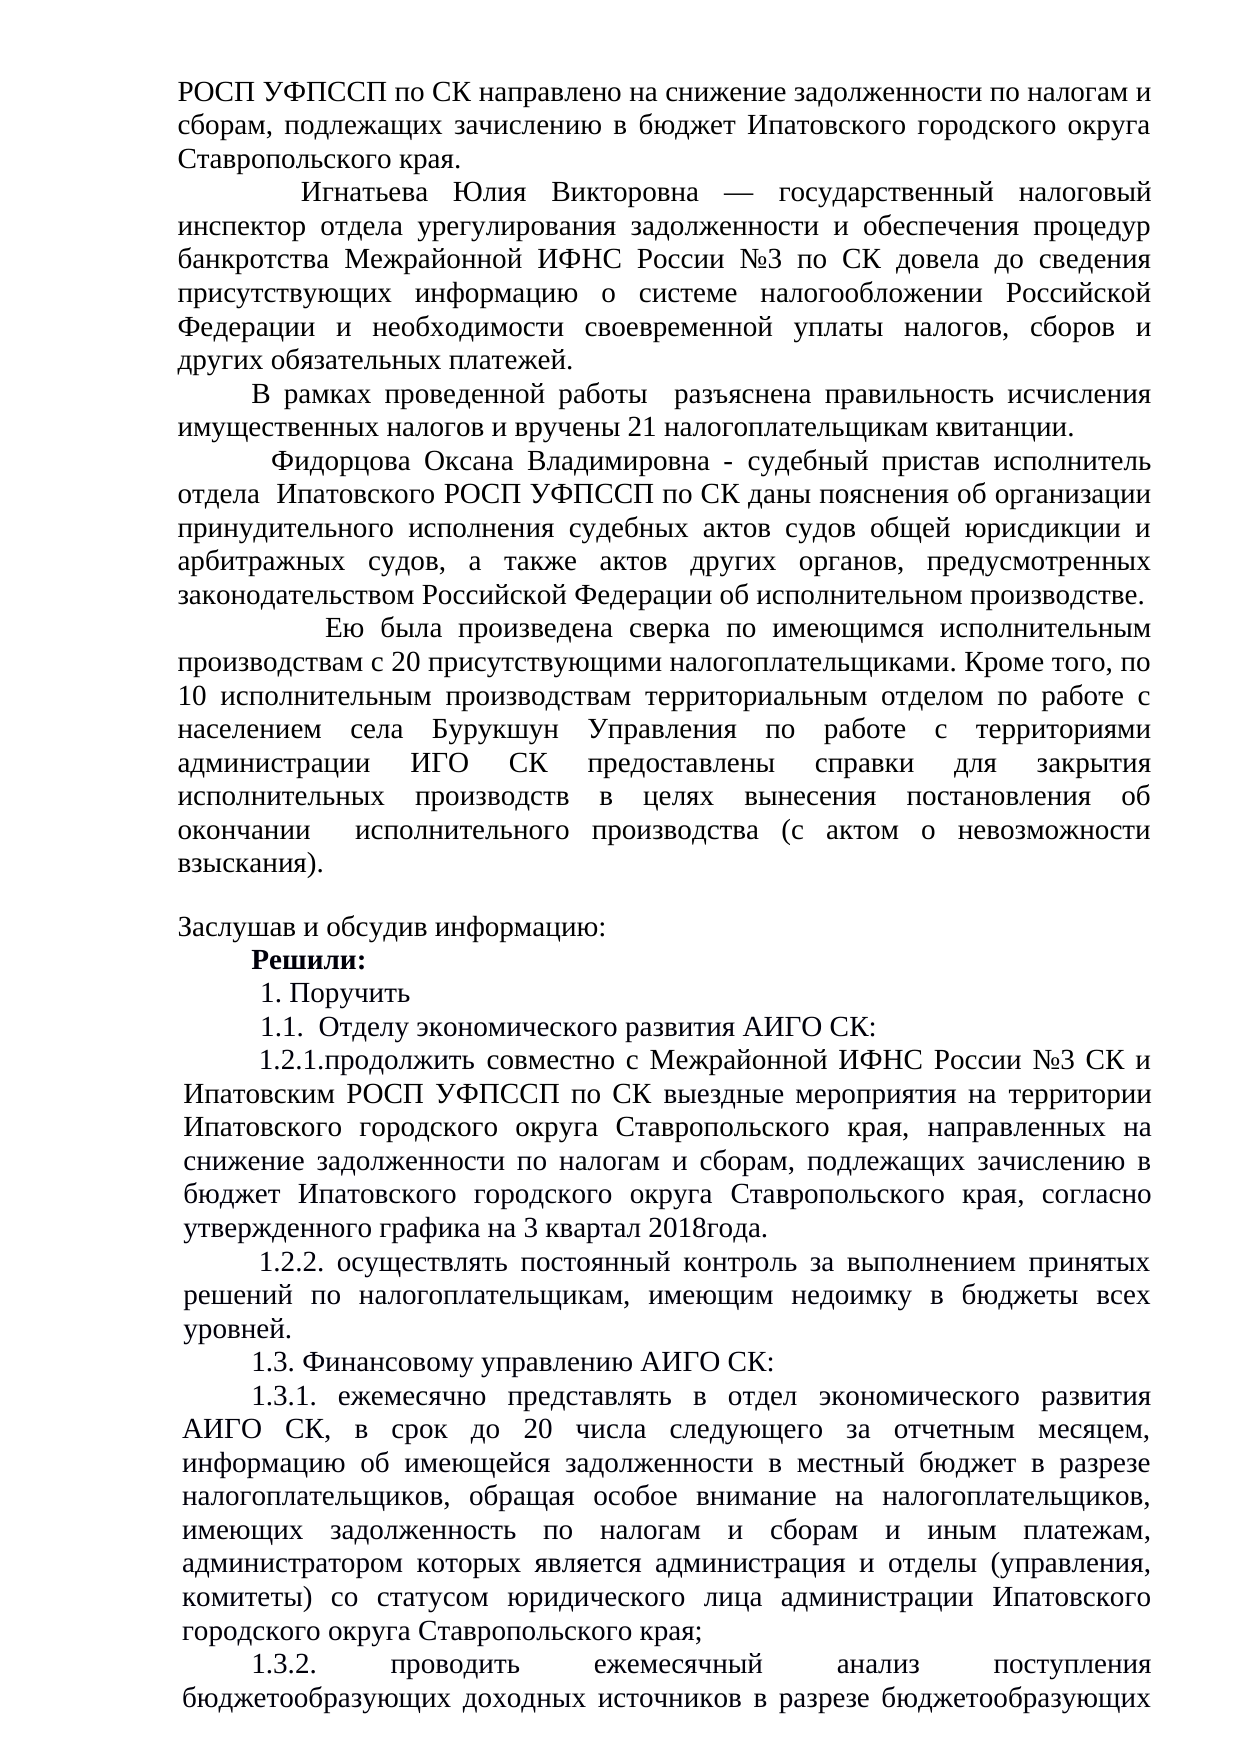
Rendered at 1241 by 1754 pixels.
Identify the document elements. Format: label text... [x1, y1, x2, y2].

text Заслушав и обсудив информацию: [177, 912, 1152, 942]
text 1.3. Финансовому управлению АИГО СК: [182, 1344, 1152, 1378]
text Ею была произведена сверка по имеющимся исполнительным производствам с 20 присутствующими налогоплательщиками. Кроме того, по 10 исполнительным производствам территориальным отделом по работе с населением села Бурукшун Управления по работе с территориями администрации ИГО СК предоставлены справки для закрытия исполнительных производств в целях вынесения постановления об окончании исполнительного производства (с актом о невозможности взыскания). [177, 611, 1152, 879]
text Решили: [251, 942, 1152, 975]
text 1.1. Отделу экономического развития АИГО СК: [183, 1009, 1152, 1042]
text 1. Поручить [251, 975, 1152, 1009]
text В рамках проведенной работы разъяснена правильность исчисления имущественных налогов и вручены 21 налогоплательщикам квитанции. [177, 376, 1152, 443]
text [177, 74, 1152, 174]
text Фидорцова Оксана Владимировна - судебный пристав исполнитель отдела Ипатовского РОСП УФПССП по СК даны пояснения об организации принудительного исполнения судебных актов судов общей юрисдикции и арбитражных судов, а также актов других органов, предусмотренных законодательством Российской Федерации об исполнительном производстве. [177, 443, 1152, 611]
text 1.2.1.продолжить совместно с Межрайонной ИФНС России №3 СК и Ипатовским РОСП УФПССП по СК выездные мероприятия на территории Ипатовского городского округа Ставропольского края, направленных на снижение задолженности по налогам и сборам, подлежащих зачислению в бюджет Ипатовского городского округа Ставропольского края, согласно утвержденного графика на 3 квартал 2018года. [183, 1042, 1152, 1244]
text Игнатьева Юлия Викторовна — государственный налоговый инспектор отдела урегулирования задолженности и обеспечения процедур банкротства Межрайонной ИФНС России №3 по СК довела до сведения присутствующих информацию о системе налогообложении Российской Федерации и необходимости своевременной уплаты налогов, сборов и других обязательных платежей. [177, 174, 1152, 376]
text 1.3.1. ежемесячно представлять в отдел экономического развития АИГО СК, в срок до 20 числа следующего за отчетным месяцем, информацию об имеющейся задолженности в местный бюджет в разрезе налогоплательщиков, обращая особое внимание на налогоплательщиков, имеющих задолженность по налогам и сборам и иным платежам, администратором которых является администрация и отделы (управления, комитеты) со статусом юридического лица администрации Ипатовского городского округа Ставропольского края; [182, 1378, 1152, 1646]
text 1.2.2. осуществлять постоянный контроль за выполнением принятых решений по налогоплательщикам, имеющим недоимку в бюджеты всех уровней. [183, 1244, 1152, 1344]
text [182, 1646, 1152, 1713]
